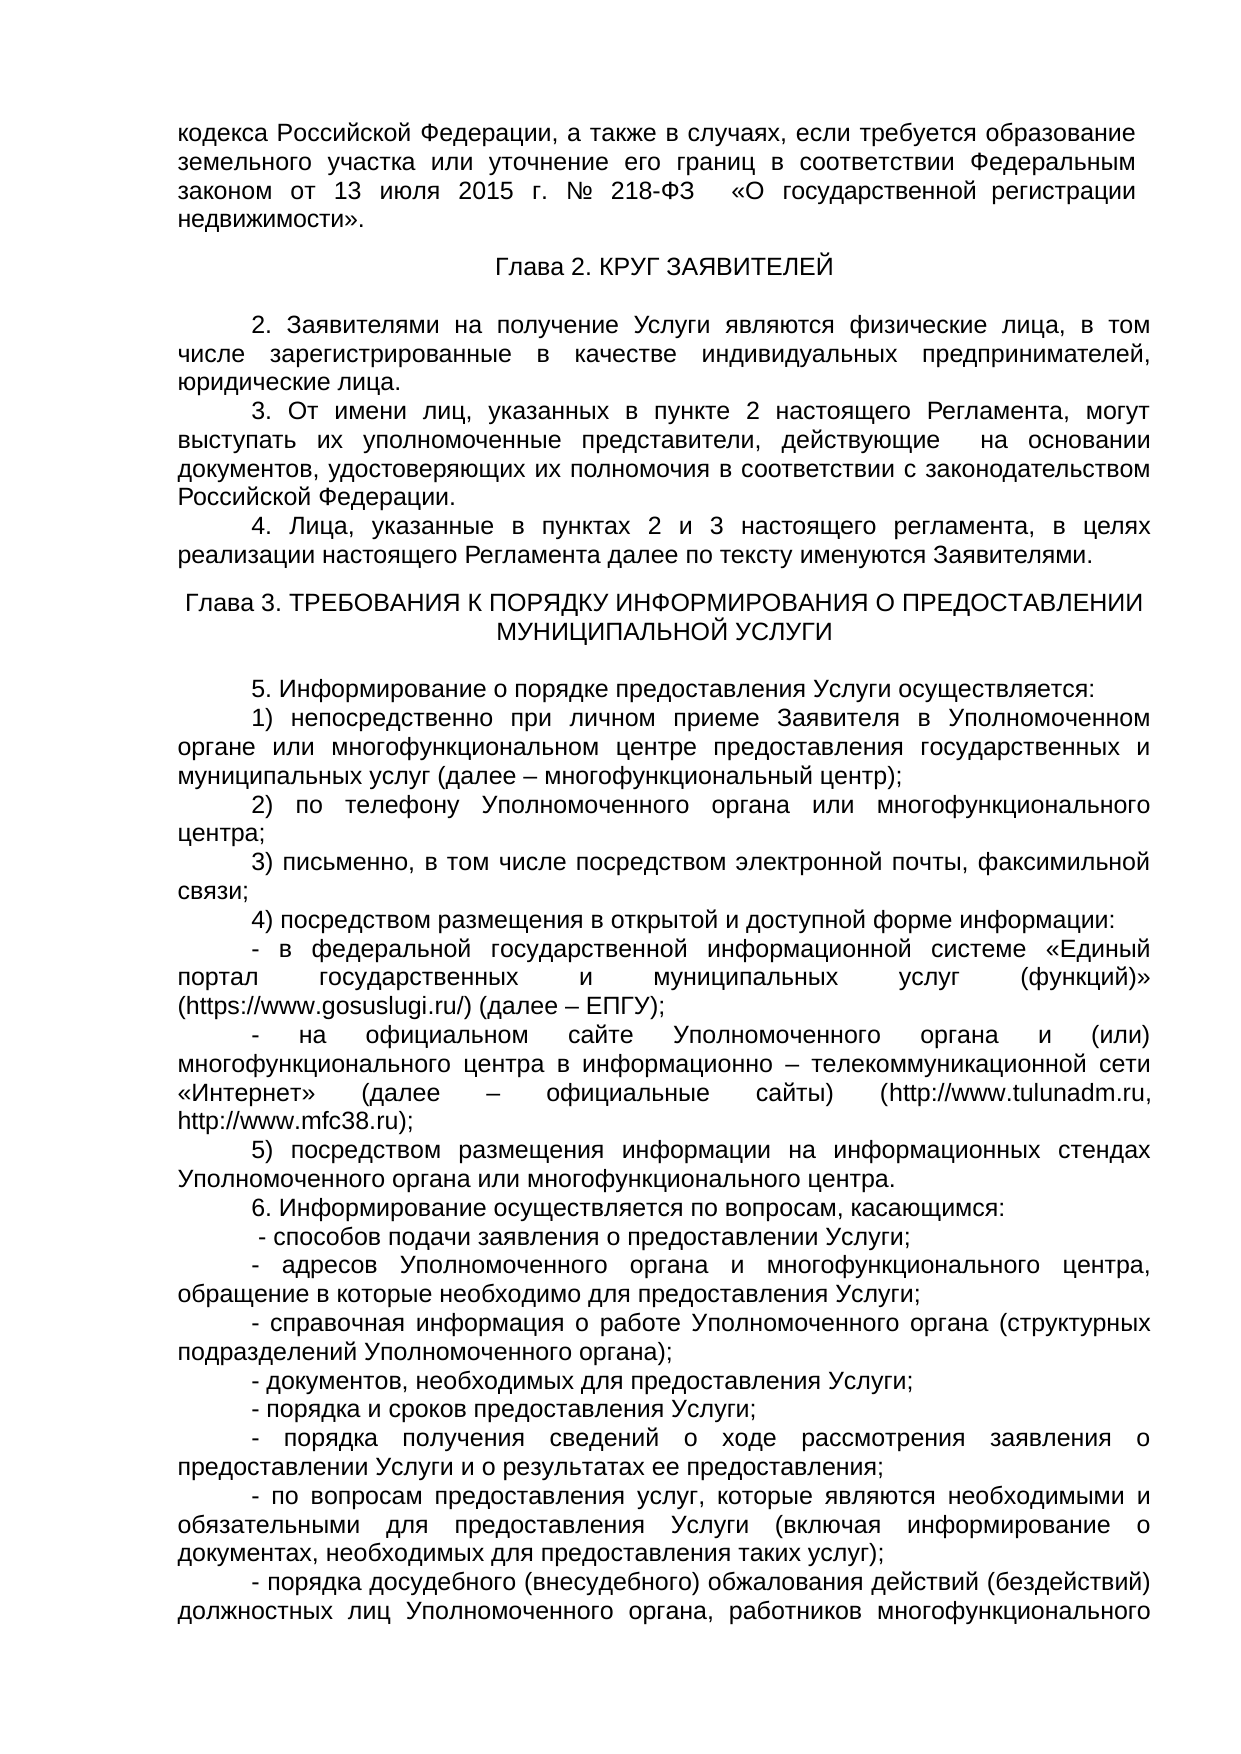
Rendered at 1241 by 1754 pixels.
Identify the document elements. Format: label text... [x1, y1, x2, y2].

subtitle - способов подачи заявления о предоставлении Услуги; [177, 1222, 1152, 1250]
subtitle 1) непосредственно при личном приеме Заявителя в Уполномоченном органе или многофункциональном центре предоставления государственных и муниципальных услуг (далее – многофункциональный центр); [177, 703, 1152, 789]
subtitle - в федеральной государственной информационной системе «Единый портал государственных и муниципальных услуг (функций)» (https://www.gosuslugi.ru/) (далее – ЕПГУ); [177, 934, 1152, 1020]
subtitle Глава 3. ТРЕБОВАНИЯ К ПОРЯДКУ ИНФОРМИРОВАНИЯ О ПРЕДОСТАВЛЕНИИ МУНИЦИПАЛЬНОЙ УСЛУГИ [177, 588, 1152, 645]
subtitle - адресов Уполномоченного органа и многофункционального центра, обращение в которые необходимо для предоставления Услуги; [177, 1250, 1152, 1308]
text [177, 118, 1137, 233]
subtitle - документов, необходимых для предоставления Услуги; [177, 1366, 1152, 1394]
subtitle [177, 1567, 1152, 1625]
subtitle 3) письменно, в том числе посредством электронной почты, факсимильной связи; [177, 847, 1152, 905]
subtitle - справочная информация о работе Уполномоченного органа (структурных подразделений Уполномоченного органа); [177, 1308, 1152, 1366]
subtitle 5) посредством размещения информации на информационных стендах Уполномоченного органа или многофункционального центра. [177, 1135, 1152, 1193]
subtitle 5. Информирование о порядке предоставления Услуги осуществляется: [177, 674, 1152, 703]
text 3. От имени лиц, указанных в пункте 2 настоящего Регламента, могут выступать их уполномоченные представители, действующие на основании документов, удостоверяющих их полномочия в соответствии с законодательством Российской Федерации. [177, 396, 1152, 511]
subtitle 6. Информирование осуществляется по вопросам, касающимся: [177, 1193, 1152, 1221]
subtitle - по вопросам предоставления услуг, которые являются необходимыми и обязательными для предоставления Услуги (включая информирование о документах, необходимых для предоставления таких услуг); [177, 1481, 1152, 1567]
subtitle 2) по телефону Уполномоченного органа или многофункционального центра; [177, 789, 1152, 847]
subtitle - на официальном сайте Уполномоченного органа и (или) многофункционального центра в информационно – телекоммуникационной сети «Интернет» (далее – официальные сайты) (http://www.tulunadm.ru, http://www.mfc38.ru); [177, 1020, 1152, 1135]
subtitle - порядка и сроков предоставления Услуги; [177, 1394, 1152, 1423]
subtitle Глава 2. КРУГ ЗАЯВИТЕЛЕЙ [177, 252, 1152, 281]
text 4. Лица, указанные в пунктах 2 и 3 настоящего регламента, в целях реализации настоящего Регламента далее по тексту именуются Заявителями. [177, 511, 1152, 569]
subtitle - порядка получения сведений о ходе рассмотрения заявления о предоставлении Услуги и о результатах ее предоставления; [177, 1423, 1152, 1481]
text 2. Заявителями на получение Услуги являются физические лица, в том числе зарегистрированные в качестве индивидуальных предпринимателей, юридические лица. [177, 310, 1152, 396]
subtitle 4) посредством размещения в открытой и доступной форме информации: [177, 905, 1152, 933]
